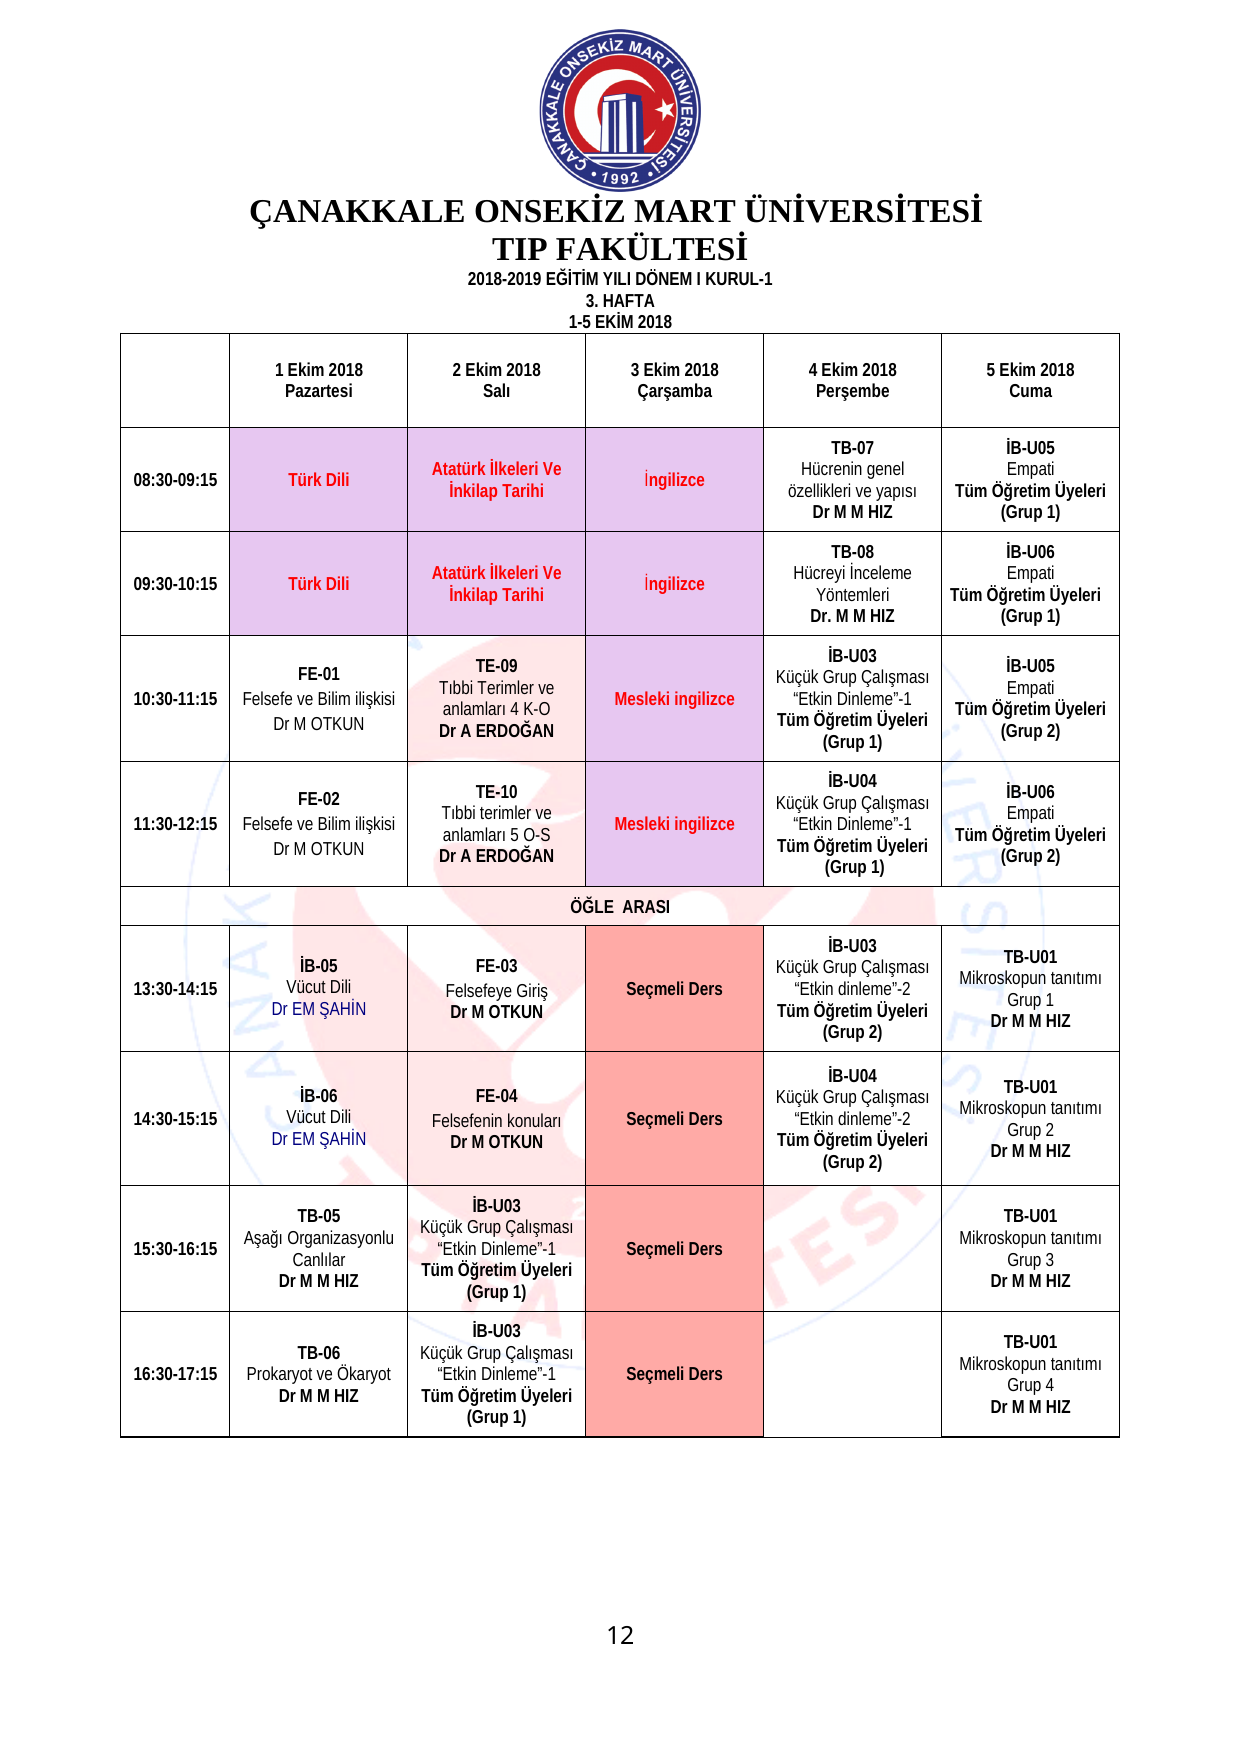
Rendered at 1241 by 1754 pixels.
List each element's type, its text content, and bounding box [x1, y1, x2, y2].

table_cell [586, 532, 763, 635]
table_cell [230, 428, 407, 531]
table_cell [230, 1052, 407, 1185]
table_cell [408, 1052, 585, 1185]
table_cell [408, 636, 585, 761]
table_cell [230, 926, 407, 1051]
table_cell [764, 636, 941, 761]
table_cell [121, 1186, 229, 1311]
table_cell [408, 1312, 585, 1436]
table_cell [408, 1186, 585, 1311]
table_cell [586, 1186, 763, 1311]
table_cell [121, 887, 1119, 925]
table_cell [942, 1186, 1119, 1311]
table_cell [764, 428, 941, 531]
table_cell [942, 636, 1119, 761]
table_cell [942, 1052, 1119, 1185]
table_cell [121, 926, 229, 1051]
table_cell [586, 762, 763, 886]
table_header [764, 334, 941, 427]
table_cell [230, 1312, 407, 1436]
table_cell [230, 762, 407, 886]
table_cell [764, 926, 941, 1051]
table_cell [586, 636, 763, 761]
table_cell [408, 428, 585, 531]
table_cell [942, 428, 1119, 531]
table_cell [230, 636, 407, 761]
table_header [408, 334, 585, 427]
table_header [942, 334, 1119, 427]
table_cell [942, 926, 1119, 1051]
text 2018-2019 EĞİTİM YILI DÖNEM I KURUL-1 [148, 268, 1092, 289]
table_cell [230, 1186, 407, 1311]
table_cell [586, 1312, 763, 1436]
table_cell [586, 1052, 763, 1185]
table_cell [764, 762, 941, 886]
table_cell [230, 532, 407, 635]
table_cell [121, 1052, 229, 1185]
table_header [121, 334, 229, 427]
text 3. HAFTA [148, 289, 1092, 311]
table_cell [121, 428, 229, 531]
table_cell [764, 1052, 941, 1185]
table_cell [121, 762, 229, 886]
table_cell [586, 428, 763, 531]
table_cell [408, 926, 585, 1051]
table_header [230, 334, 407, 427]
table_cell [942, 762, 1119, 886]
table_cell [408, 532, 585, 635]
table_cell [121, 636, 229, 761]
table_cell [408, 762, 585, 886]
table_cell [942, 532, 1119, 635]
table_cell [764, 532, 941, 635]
picture [539, 29, 701, 192]
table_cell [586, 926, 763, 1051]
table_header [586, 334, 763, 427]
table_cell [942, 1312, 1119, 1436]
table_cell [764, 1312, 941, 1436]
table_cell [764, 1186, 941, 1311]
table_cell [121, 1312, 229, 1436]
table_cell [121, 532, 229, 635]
text 1-5 EKİM 2018 [148, 311, 1092, 333]
